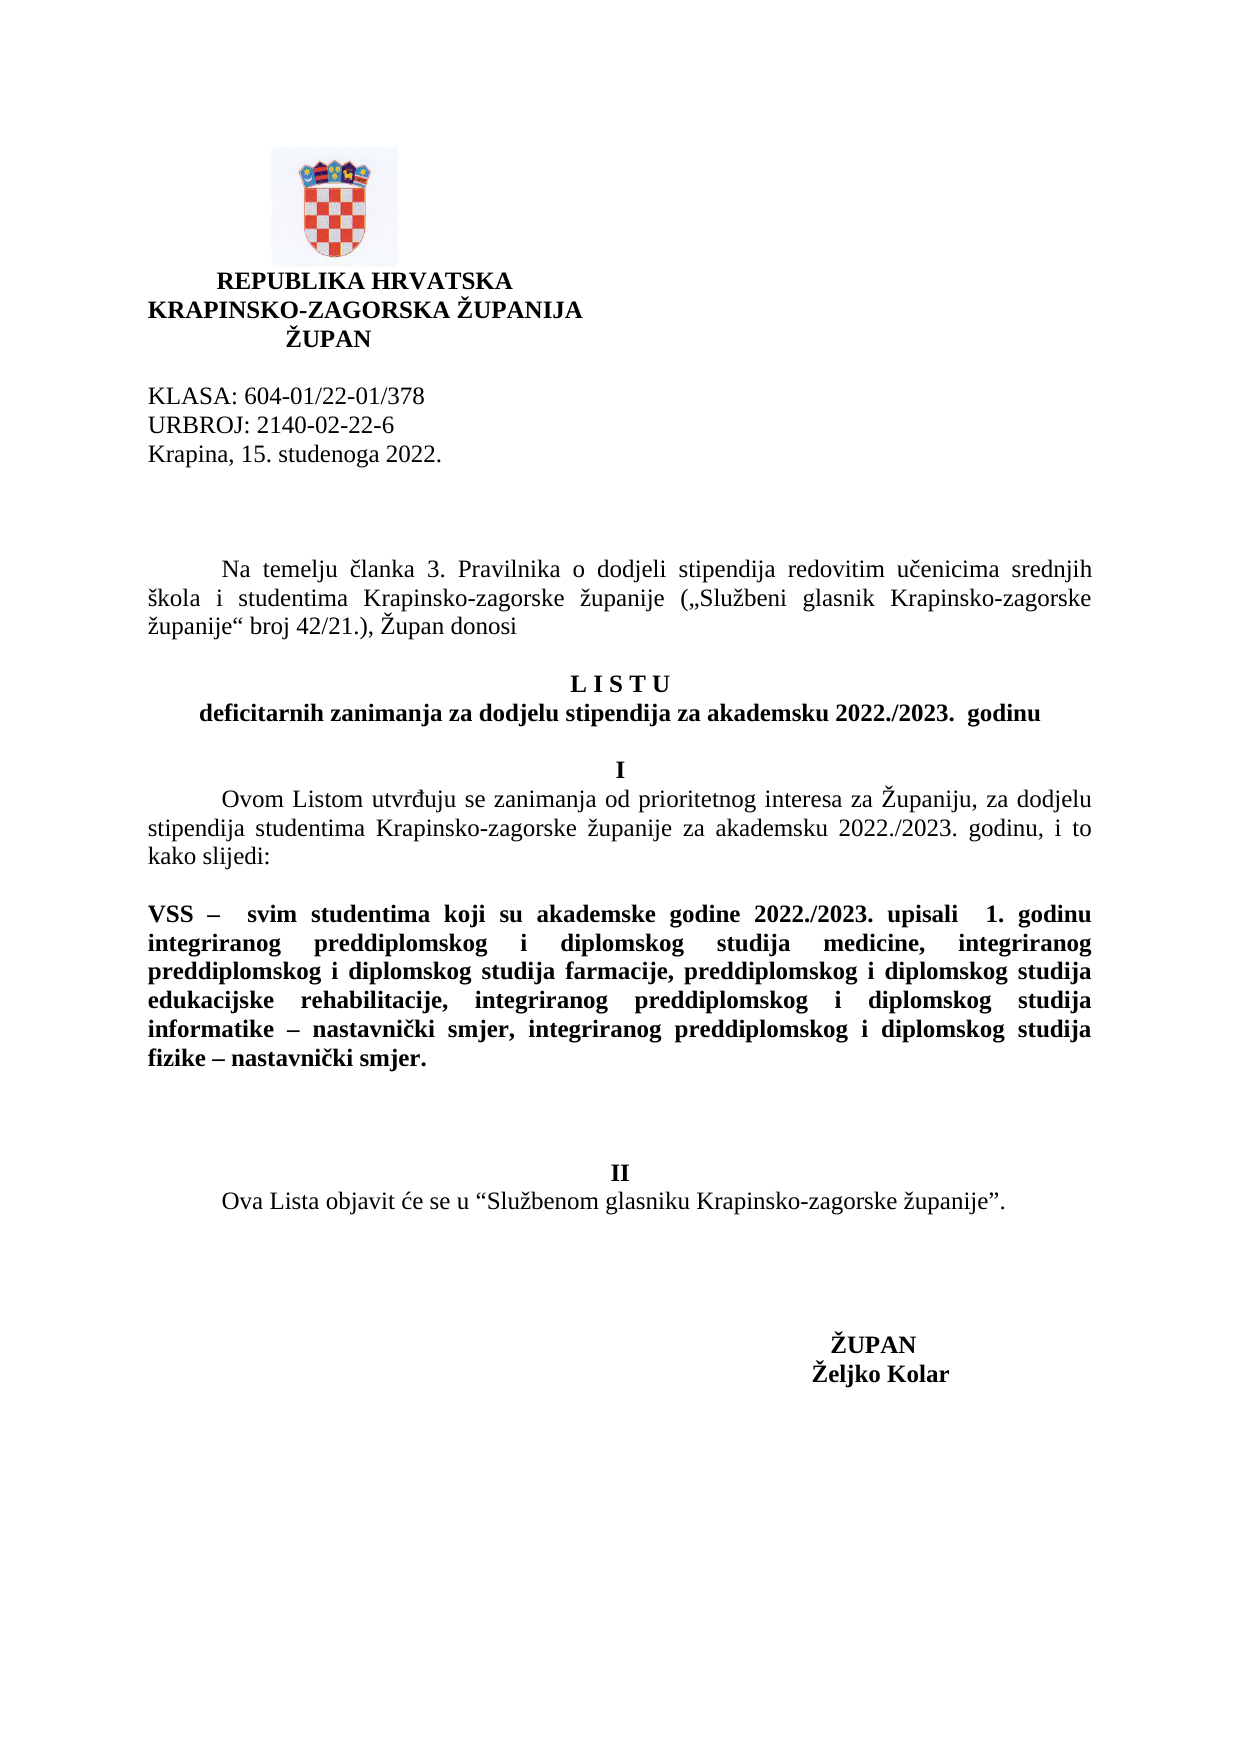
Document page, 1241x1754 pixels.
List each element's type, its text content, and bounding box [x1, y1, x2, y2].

text ŽUPAN [148, 324, 1093, 353]
picture [271, 147, 398, 267]
text Na temelju članka 3. Pravilnika o dodjeli stipendija redovitim učenicima srednjih škola i studentima Krapinsko-zagorske županije („Službeni glasnik Krapinsko-zagorske županije“ broj 42/21.), Župan donosi [148, 554, 1093, 640]
text Ovom Listom utvrđuju se zanimanja od prioritetnog interesa za Županiju, za dodjelu stipendija studentima Krapinsko-zagorske županije za akademsku 2022./2023. godinu, i to kako slijedi: [148, 784, 1093, 870]
text I [148, 755, 1093, 784]
text REPUBLIKA HRVATSKA [148, 266, 1093, 295]
text II [148, 1158, 1093, 1186]
text Ova Lista objavit će se u “Službenom glasniku Krapinsko-zagorske županije”. [148, 1186, 1093, 1215]
text L I S T U [148, 669, 1093, 698]
text deficitarnih zanimanja za dodjelu stipendija za akademsku 2022./2023. godinu [148, 698, 1093, 726]
text Krapina, 15. studenoga 2022. [148, 439, 1093, 468]
text ŽUPAN [148, 1330, 1093, 1359]
text Željko Kolar [148, 1359, 1093, 1388]
text KRAPINSKO-ZAGORSKA ŽUPANIJA [148, 295, 1093, 324]
text KLASA: 604-01/22-01/378 [148, 381, 1093, 410]
text URBROJ: 2140-02-22-6 [148, 410, 1093, 439]
text VSS – svim studentima koji su akademske godine 2022./2023. upisali 1. godinu integriranog preddiplomskog i diplomskog studija medicine, integriranog preddiplomskog i diplomskog studija farmacije, preddiplomskog i diplomskog studija edukacijske rehabilitacije, integriranog preddiplomskog i diplomskog studija informatike – nastavnički smjer, integriranog preddiplomskog i diplomskog studija fizike – nastavnički smjer. [148, 899, 1093, 1071]
